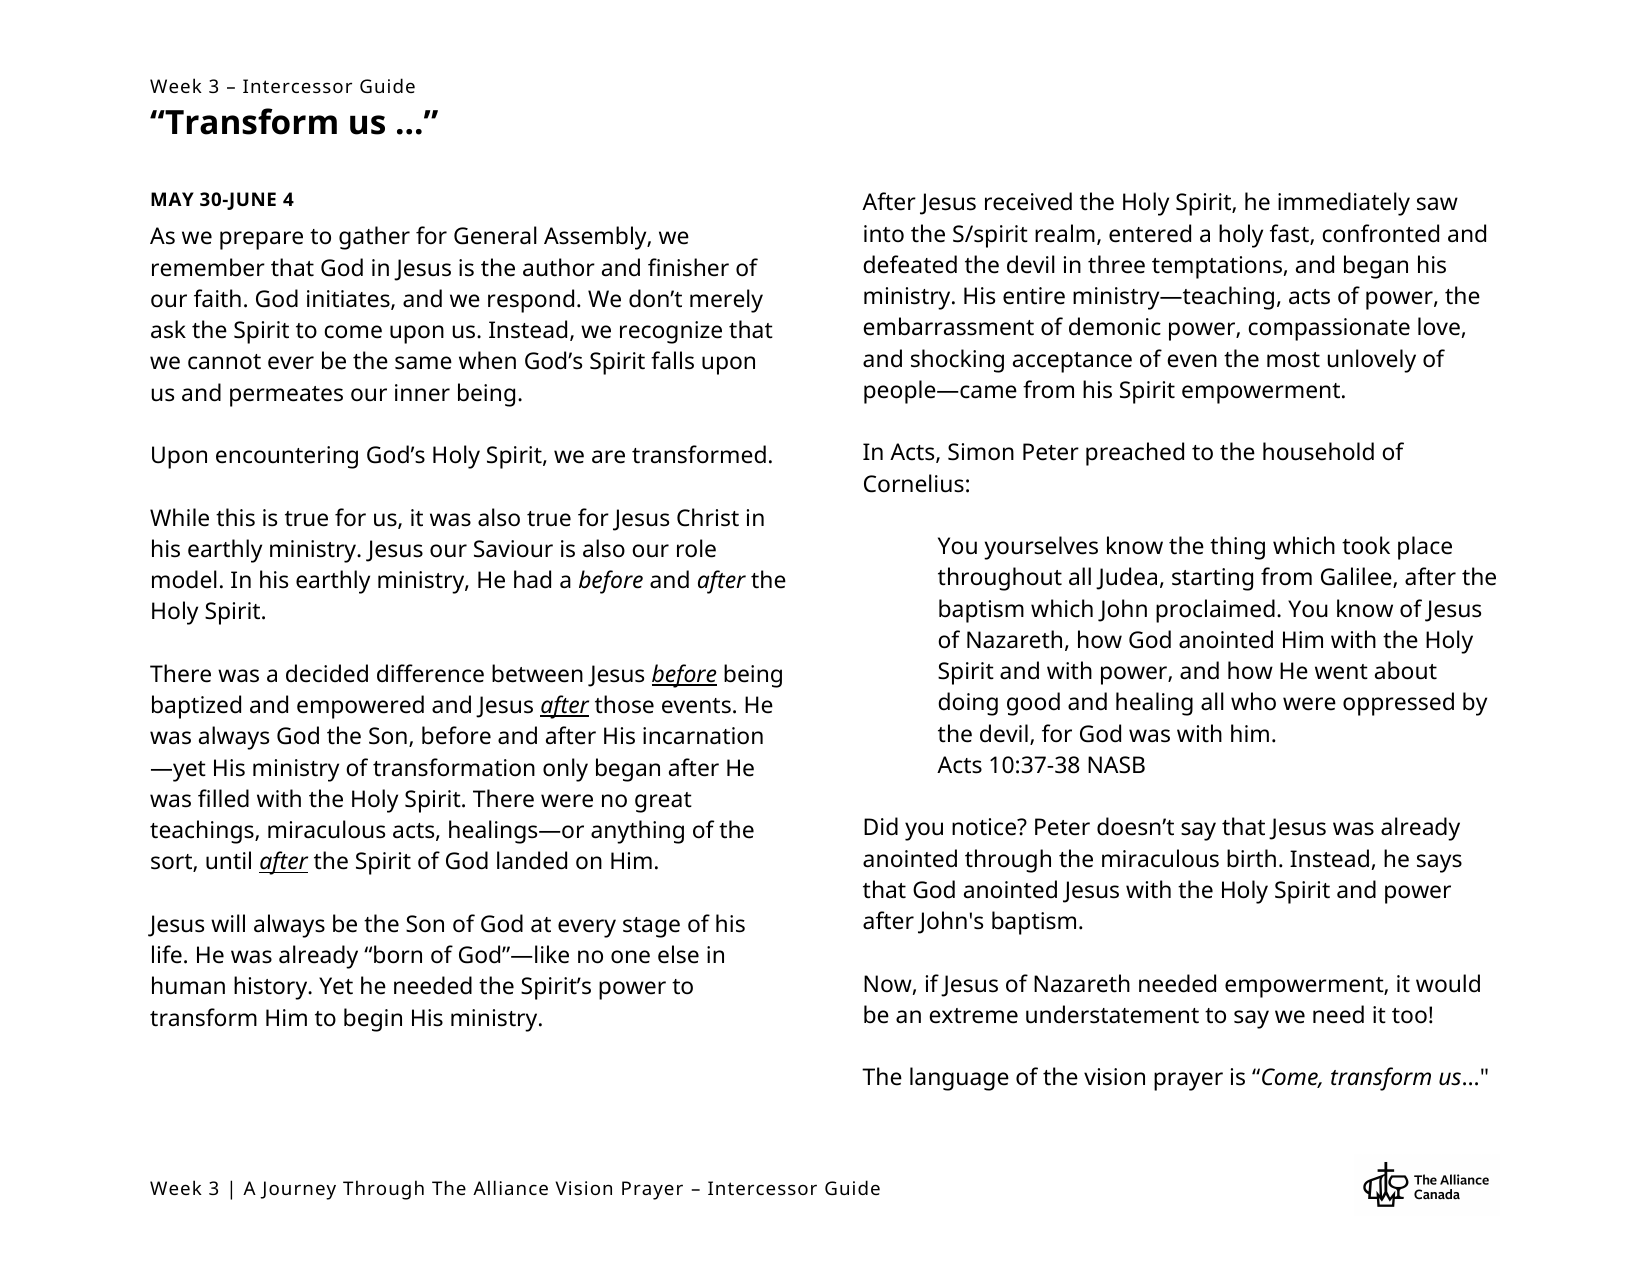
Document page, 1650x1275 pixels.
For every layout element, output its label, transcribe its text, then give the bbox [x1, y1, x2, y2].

text Did you notice? Peter doesn’t say that Jesus was already anointed through the miraculous birth. Instead, he says that God anointed Jesus with the Holy Spirit and power after John's baptism. [862, 811, 1500, 936]
text Now, if Jesus of Nazareth needed empowerment, it would be an extreme understatement to say we need it too! [862, 968, 1500, 1030]
text There was a decided difference between Jesus before being baptized and empowered and Jesus after those events. He was always God the Son, before and after His incarnation—yet His ministry of transformation only began after He was filled with the Holy Spirit. There were no great teachings, miraculous acts, healings—or anything of the sort, until after the Spirit of God landed on Him. [150, 658, 787, 876]
picture [1353, 1154, 1500, 1216]
text You yourselves know the thing which took place throughout all Judea, starting from Galilee, after the baptism which John proclaimed. You know of Jesus of Nazareth, how God anointed Him with the Holy Spirit and with power, and how He went about doing good and healing all who were oppressed by the devil, for God was with him. Acts 10:37-38 NASB [937, 530, 1500, 780]
subtitle May 30-June 4 [150, 186, 787, 212]
text The language of the vision prayer is “Come, transform us…" [862, 1061, 1500, 1093]
text Jesus will always be the Son of God at every stage of his life. He was already “born of God”—like no one else in human history. Yet he needed the Spirit’s power to transform Him to begin His ministry. [150, 908, 787, 1033]
text While this is true for us, it was also true for Jesus Christ in his earthly ministry. Jesus our Saviour is also our role model. In his earthly ministry, He had a before and after the Holy Spirit. [150, 501, 787, 626]
text After Jesus received the Holy Spirit, he immediately saw into the S/spirit realm, entered a holy fast, confronted and defeated the devil in three temptations, and began his ministry. His entire ministry—teaching, acts of power, the embarrassment of demonic power, compassionate love, and shocking acceptance of even the most unlovely of people—came from his Spirit empowerment. [862, 186, 1500, 405]
text As we prepare to gather for General Assembly, we remember that God in Jesus is the author and finisher of our faith. God initiates, and we respond. We don’t merely ask the Spirit to come upon us. Instead, we recognize that we cannot ever be the same when God’s Spirit falls upon us and permeates our inner being. [150, 220, 787, 408]
text Upon encountering God’s Holy Spirit, we are transformed. [150, 439, 787, 470]
text In Acts, Simon Peter preached to the household of Cornelius: [862, 436, 1500, 499]
